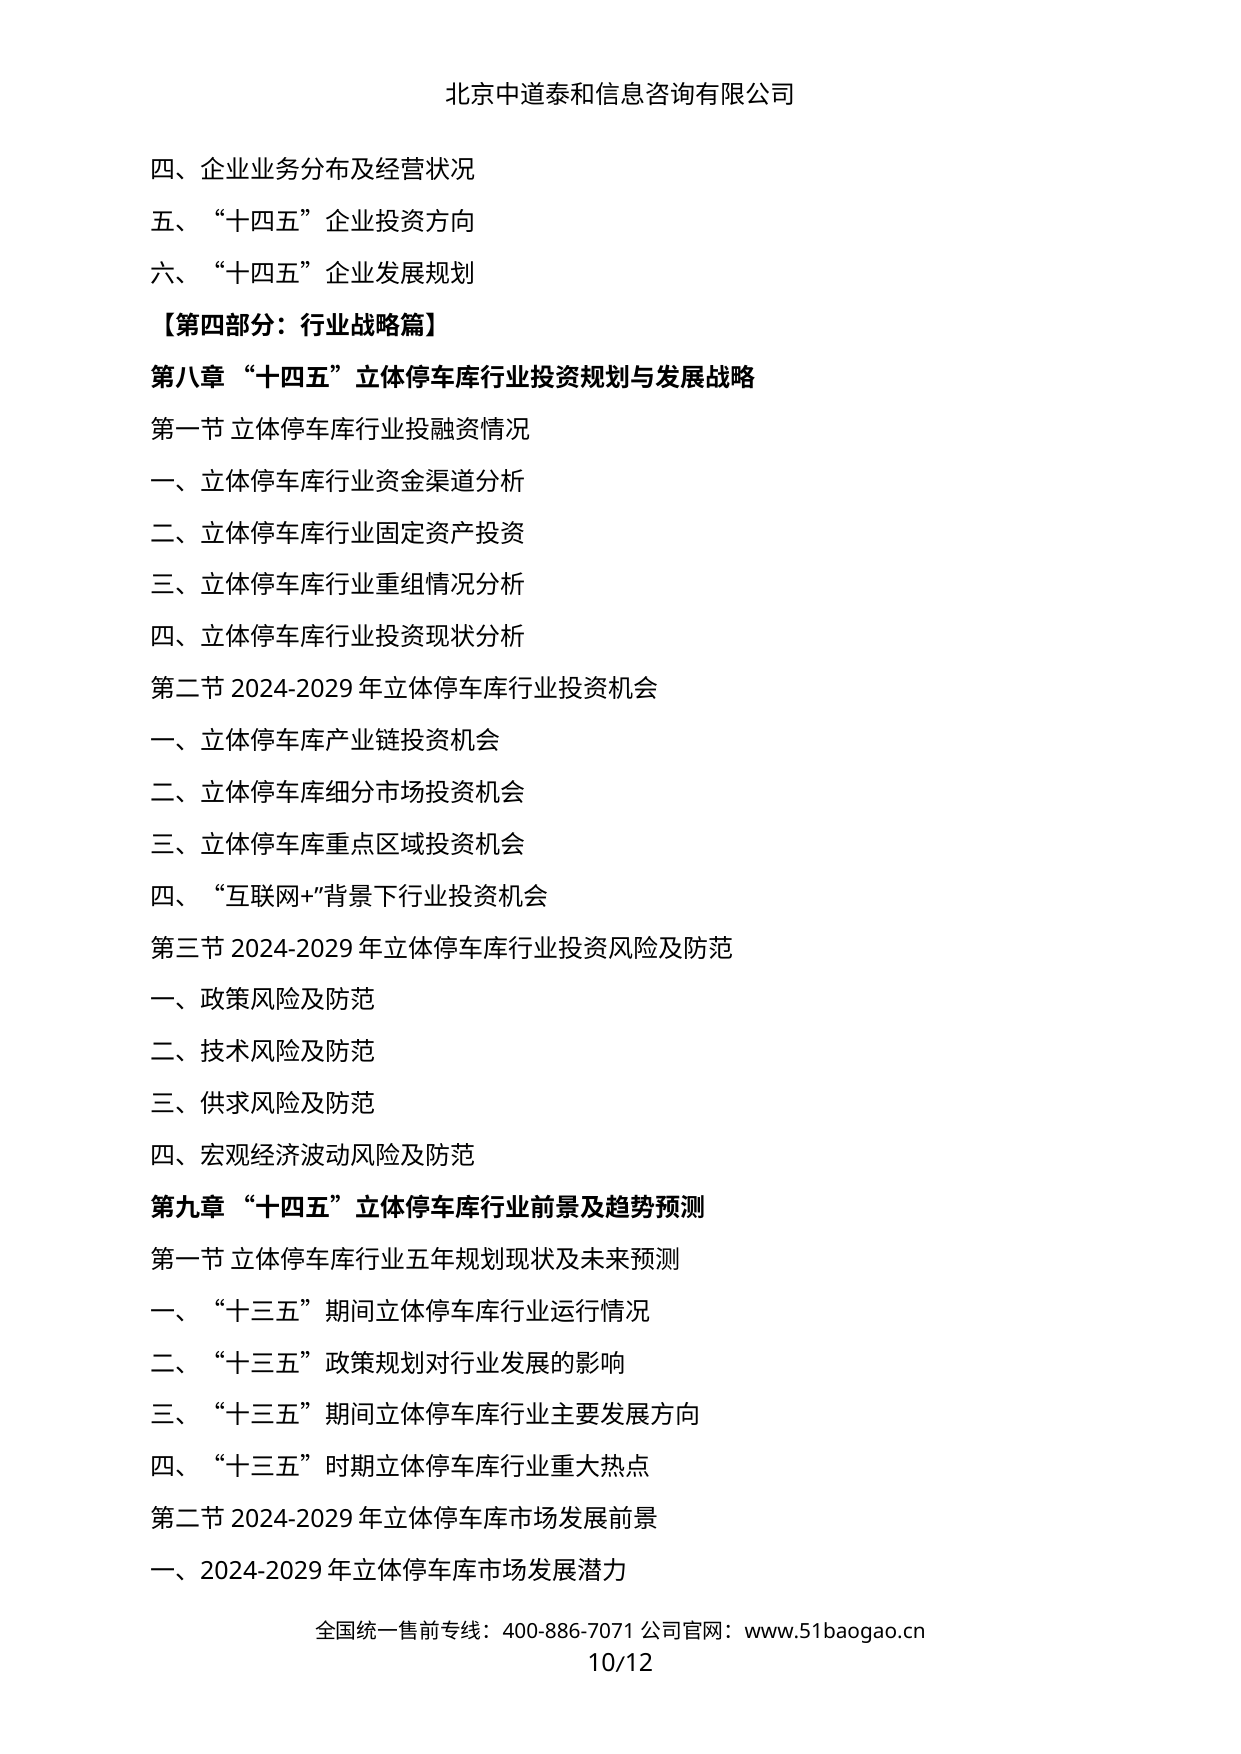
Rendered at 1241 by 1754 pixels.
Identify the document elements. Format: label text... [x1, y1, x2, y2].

text 【第四部分：行业战略篇】 [150, 306, 1090, 342]
text 二、“十三五”政策规划对行业发展的影响 [150, 1343, 1090, 1379]
text 三、“十三五”期间立体停车库行业主要发展方向 [150, 1395, 1090, 1431]
text 第一节 立体停车库行业投融资情况 [150, 409, 1090, 446]
text 六、“十四五”企业发展规划 [150, 254, 1090, 290]
text 一、立体停车库行业资金渠道分析 [150, 461, 1090, 497]
text 四、“十三五”时期立体停车库行业重大热点 [150, 1447, 1090, 1483]
text 一、“十三五”期间立体停车库行业运行情况 [150, 1291, 1090, 1327]
text 第二节 2024-2029年立体停车库市场发展前景 [150, 1499, 1090, 1535]
text 一、立体停车库产业链投资机会 [150, 721, 1090, 757]
text 一、政策风险及防范 [150, 980, 1090, 1016]
text 第二节 2024-2029年立体停车库行业投资机会 [150, 669, 1090, 705]
text 第三节 2024-2029年立体停车库行业投资风险及防范 [150, 928, 1090, 964]
text 第九章 “十四五”立体停车库行业前景及趋势预测 [150, 1187, 1090, 1224]
text 三、立体停车库重点区域投资机会 [150, 824, 1090, 861]
text 五、“十四五”企业投资方向 [150, 202, 1090, 238]
text 四、宏观经济波动风险及防范 [150, 1136, 1090, 1172]
text 二、立体停车库细分市场投资机会 [150, 772, 1090, 809]
text 第一节 立体停车库行业五年规划现状及未来预测 [150, 1239, 1090, 1276]
text 二、技术风险及防范 [150, 1032, 1090, 1068]
text 第八章 “十四五”立体停车库行业投资规划与发展战略 [150, 357, 1090, 394]
text 二、立体停车库行业固定资产投资 [150, 513, 1090, 549]
text 三、供求风险及防范 [150, 1084, 1090, 1120]
text 三、立体停车库行业重组情况分析 [150, 565, 1090, 601]
text 四、企业业务分布及经营状况 [150, 150, 1090, 186]
text 四、“互联网+”背景下行业投资机会 [150, 876, 1090, 912]
text 四、立体停车库行业投资现状分析 [150, 617, 1090, 653]
text 一、2024-2029年立体停车库市场发展潜力 [150, 1551, 1090, 1587]
